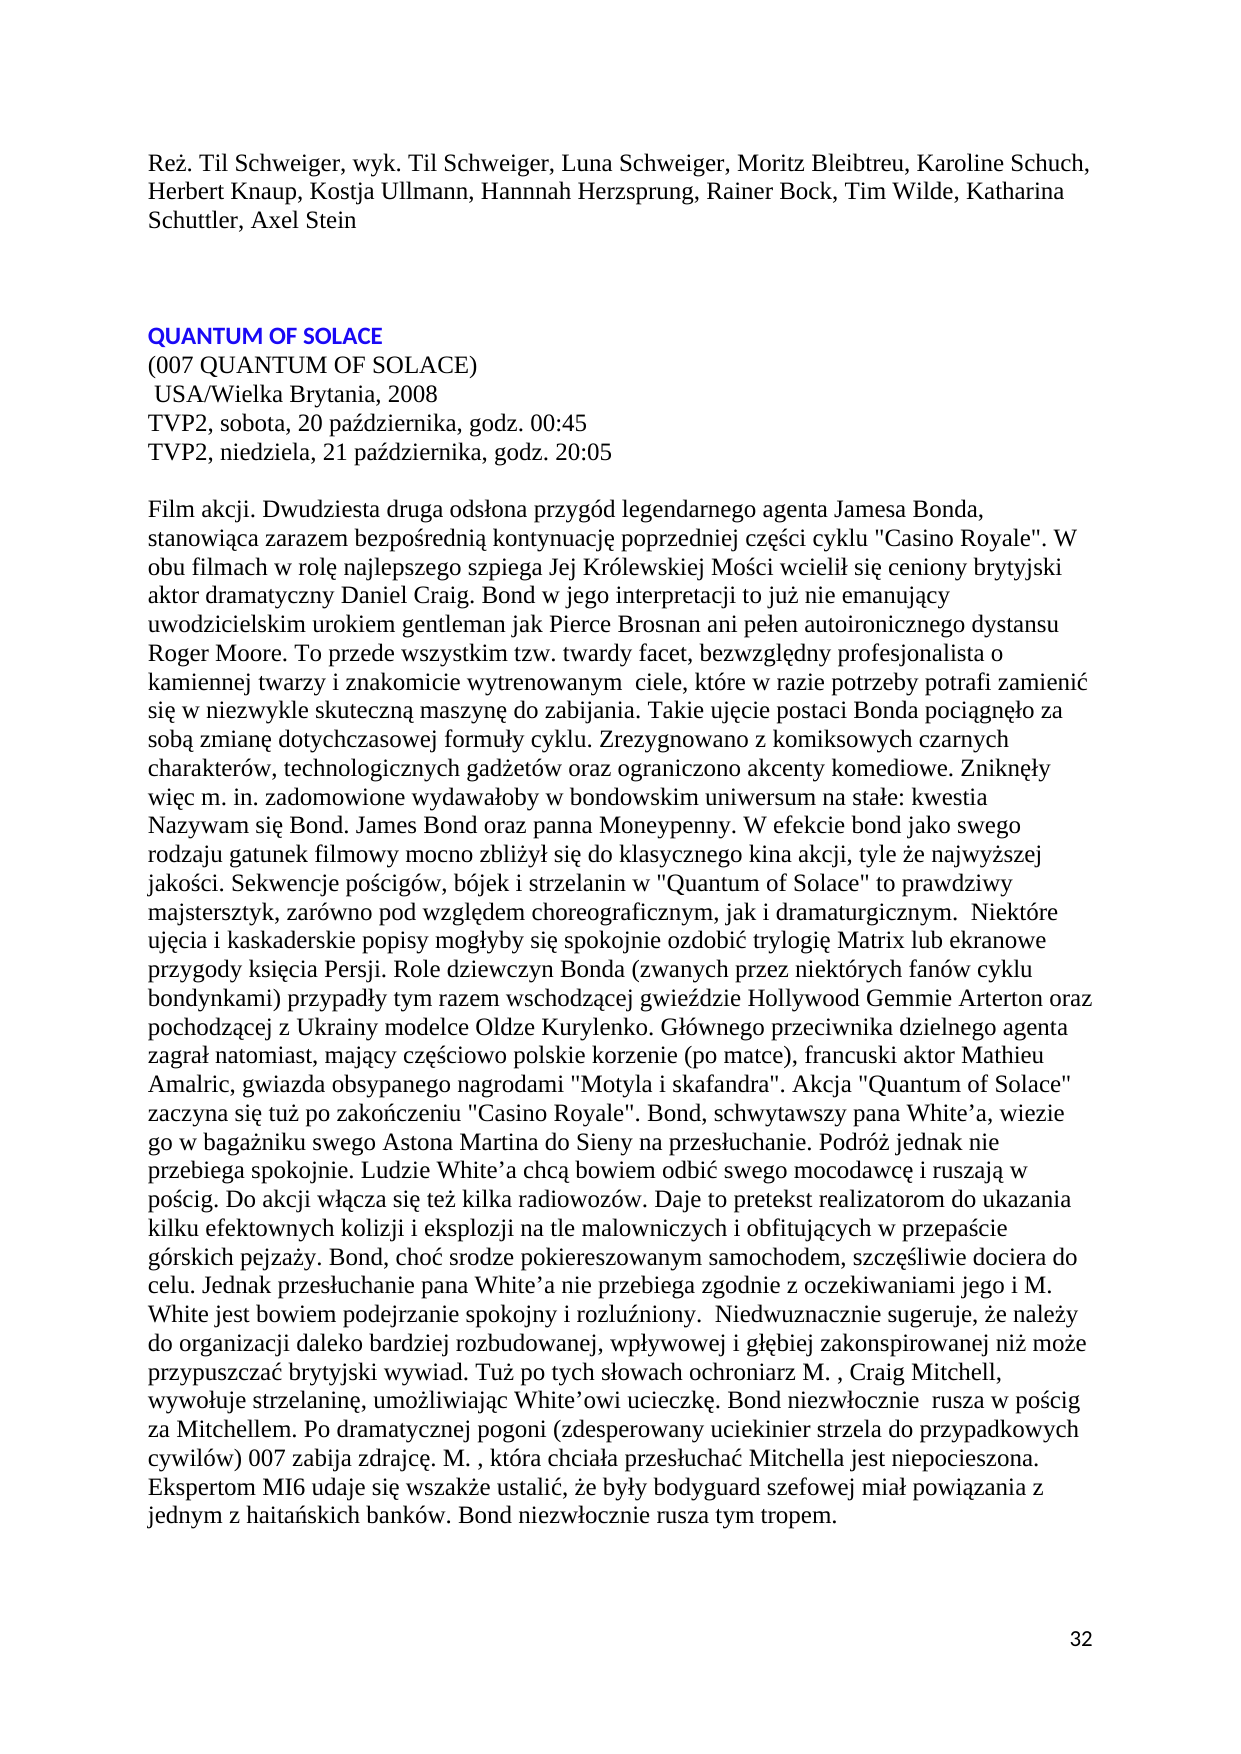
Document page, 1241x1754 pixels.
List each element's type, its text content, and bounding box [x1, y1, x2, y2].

subtitle QUANTUM OF SOLACE [148, 320, 1093, 351]
text Film akcji. Dwudziesta druga odsłona przygód legendarnego agenta Jamesa Bonda, stanowiąca zarazem bezpośrednią kontynuację poprzedniej części cyklu "Casino Royale". W obu filmach w rolę najlepszego szpiega Jej Królewskiej Mości wcielił się ceniony brytyjski aktor dramatyczny Daniel Craig. Bond w jego interpretacji to już nie emanujący uwodzicielskim urokiem gentleman jak Pierce Brosnan ani pełen autoironicznego dystansu Roger Moore. To przede wszystkim tzw. twardy facet, bezwzględny profesjonalista o kamiennej twarzy i znakomicie wytrenowanym ciele, które w razie potrzeby potrafi zamienić się w niezwykle skuteczną maszynę do zabijania. Takie ujęcie postaci Bonda pociągnęło za sobą zmianę dotychczasowej formuły cyklu. Zrezygnowano z komiksowych czarnych charakterów, technologicznych gadżetów oraz ograniczono akcenty komediowe. Zniknęły więc m. in. zadomowione wydawałoby w bondowskim uniwersum na stałe: kwestia Nazywam się Bond. James Bond oraz panna Moneypenny. W efekcie bond jako swego rodzaju gatunek filmowy mocno zbliżył się do klasycznego kina akcji, tyle że najwyższej jakości. Sekwencje pościgów, bójek i strzelanin w "Quantum of Solace" to prawdziwy majstersztyk, zarówno pod względem choreograficznym, jak i dramaturgicznym. Niektóre ujęcia i kaskaderskie popisy mogłyby się spokojnie ozdobić trylogię Matrix lub ekranowe przygody księcia Persji. Role dziewczyn Bonda (zwanych przez niektórych fanów cyklu bondynkami) przypadły tym razem wschodzącej gwieździe Hollywood Gemmie Arterton oraz pochodzącej z Ukrainy modelce Oldze Kurylenko. Głównego przeciwnika dzielnego agenta zagrał natomiast, mający częściowo polskie korzenie (po matce), francuski aktor Mathieu Amalric, gwiazda obsypanego nagrodami "Motyla i skafandra". Akcja "Quantum of Solace" zaczyna się tuż po zakończeniu "Casino Royale". Bond, schwytawszy pana White’a, wiezie go w bagażniku swego Astona Martina do Sieny na przesłuchanie. Podróż jednak nie przebiega spokojnie. Ludzie White’a chcą bowiem odbić swego mocodawcę i ruszają w pościg. Do akcji włącza się też kilka radiowozów. Daje to pretekst realizatorom do ukazania kilku efektownych kolizji i eksplozji na tle malowniczych i obfitujących w przepaście górskich pejzaży. Bond, choć srodze pokiereszowanym samochodem, szczęśliwie dociera do celu. Jednak przesłuchanie pana White’a nie przebiega zgodnie z oczekiwaniami jego i M. White jest bowiem podejrzanie spokojny i rozluźniony. Niedwuznacznie sugeruje, że należy do organizacji daleko bardziej rozbudowanej, wpływowej i głębiej zakonspirowanej niż może przypuszczać brytyjski wywiad. Tuż po tych słowach ochroniarz M. , Craig Mitchell, wywołuje strzelaninę, umożliwiając White’owi ucieczkę. Bond niezwłocznie rusza w pościg za Mitchellem. Po dramatycznej pogoni (zdesperowany uciekinier strzela do przypadkowych cywilów) 007 zabija zdrajcę. M. , która chciała przesłuchać Mitchella jest niepocieszona. Ekspertom MI6 udaje się wszakże ustalić, że były bodyguard szefowej miał powiązania z jednym z haitańskich banków. Bond niezwłocznie rusza tym tropem. [148, 494, 1093, 1529]
text TVP2, sobota, 20 października, godz. 00:45 [148, 408, 1093, 437]
text USA/Wielka Brytania, 2008 [148, 379, 1093, 408]
text TVP2, niedziela, 21 października, godz. 20:05 [148, 437, 1093, 466]
text (007 QUANTUM OF SOLACE) [148, 351, 1093, 379]
text Reż. Til Schweiger, wyk. Til Schweiger, Luna Schweiger, Moritz Bleibtreu, Karoline Schuch, Herbert Knaup, Kostja Ullmann, Hannnah Herzsprung, Rainer Bock, Tim Wilde, Katharina Schuttler, Axel Stein [148, 148, 1093, 234]
